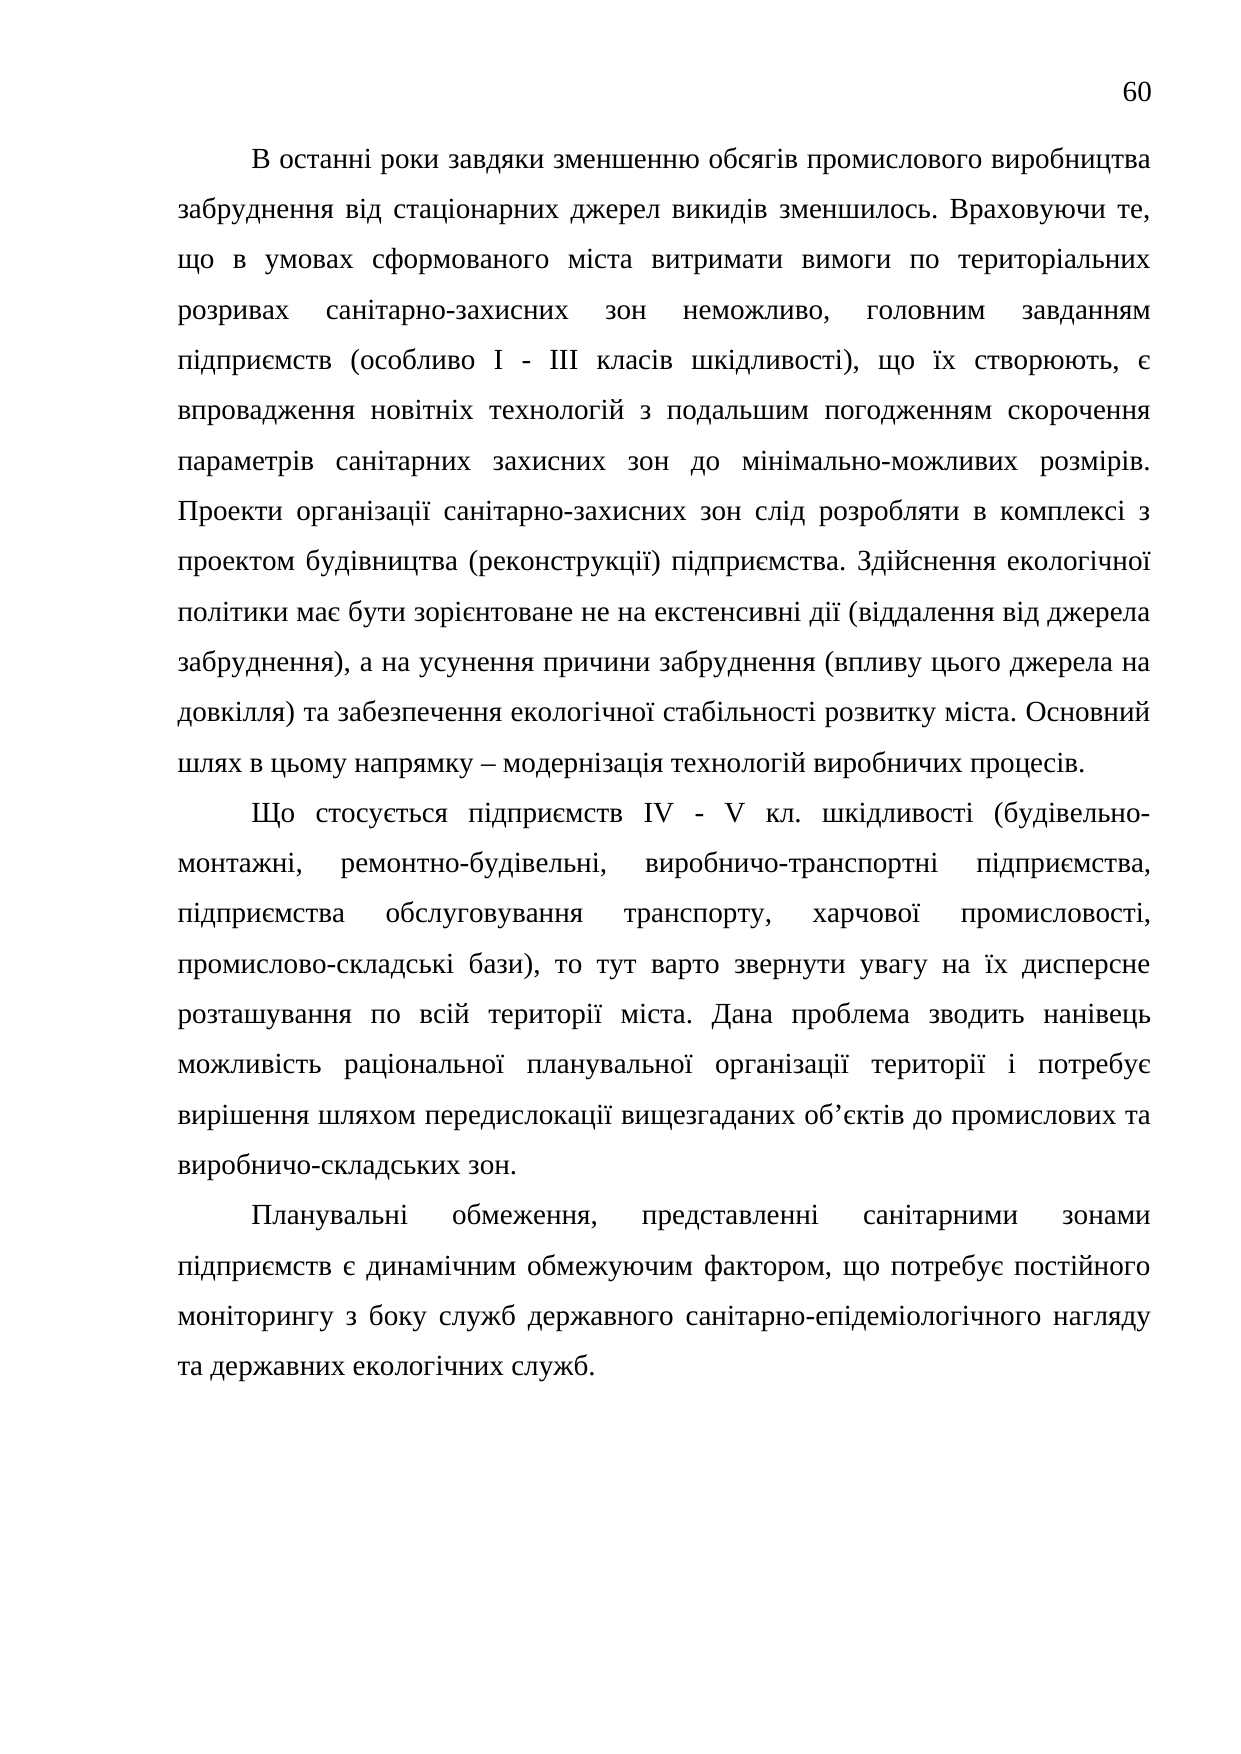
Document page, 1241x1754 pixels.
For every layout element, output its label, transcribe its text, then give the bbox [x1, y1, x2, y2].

text Планувальні обмеження, представленні санітарними зонами підприємств є динамічним обмежуючим фактором, що потребує постійного моніторингу з боку служб державного санітарно-епідеміологічного нагляду та державних екологічних служб. [177, 1197, 1152, 1382]
text Що стосується підприємств ІV - V кл. шкідливості (будівельно-монтажні, ремонтно-будівельні, виробничо-транспортні підприємства, підприємства обслуговування транспорту, харчової промисловості, промислово-складські бази), то тут варто звернути увагу на їх дисперсне розташування по всій території міста. Дана проблема зводить нанівець можливість раціональної планувальної організації території і потребує вирішення шляхом передислокації вищезгаданих об’єктів до промислових та виробничо-складських зон. [177, 795, 1152, 1181]
text В останні роки завдяки зменшенню обсягів промислового виробництва забруднення від стаціонарних джерел викидів зменшилось. Враховуючи те, що в умовах сформованого міста витримати вимоги по територіальних розривах санітарно-захисних зон неможливо, головним завданням підприємств (особливо І - ІІІ класів шкідливості), що їх створюють, є впровадження новітніх технологій з подальшим погодженням скорочення параметрів санітарних захисних зон до мінімально-можливих розмірів. Проекти організації санітарно-захисних зон слід розробляти в комплексі з проектом будівництва (реконструкції) підприємства. Здійснення екологічної політики має бути зорієнтоване не на екстенсивні дії (віддалення від джерела забруднення), а на усунення причини забруднення (впливу цього джерела на довкілля) та забезпечення екологічної стабільності розвитку міста. Основний шлях в цьому напрямку – модернізація технологій виробничих процесів. [177, 141, 1152, 778]
